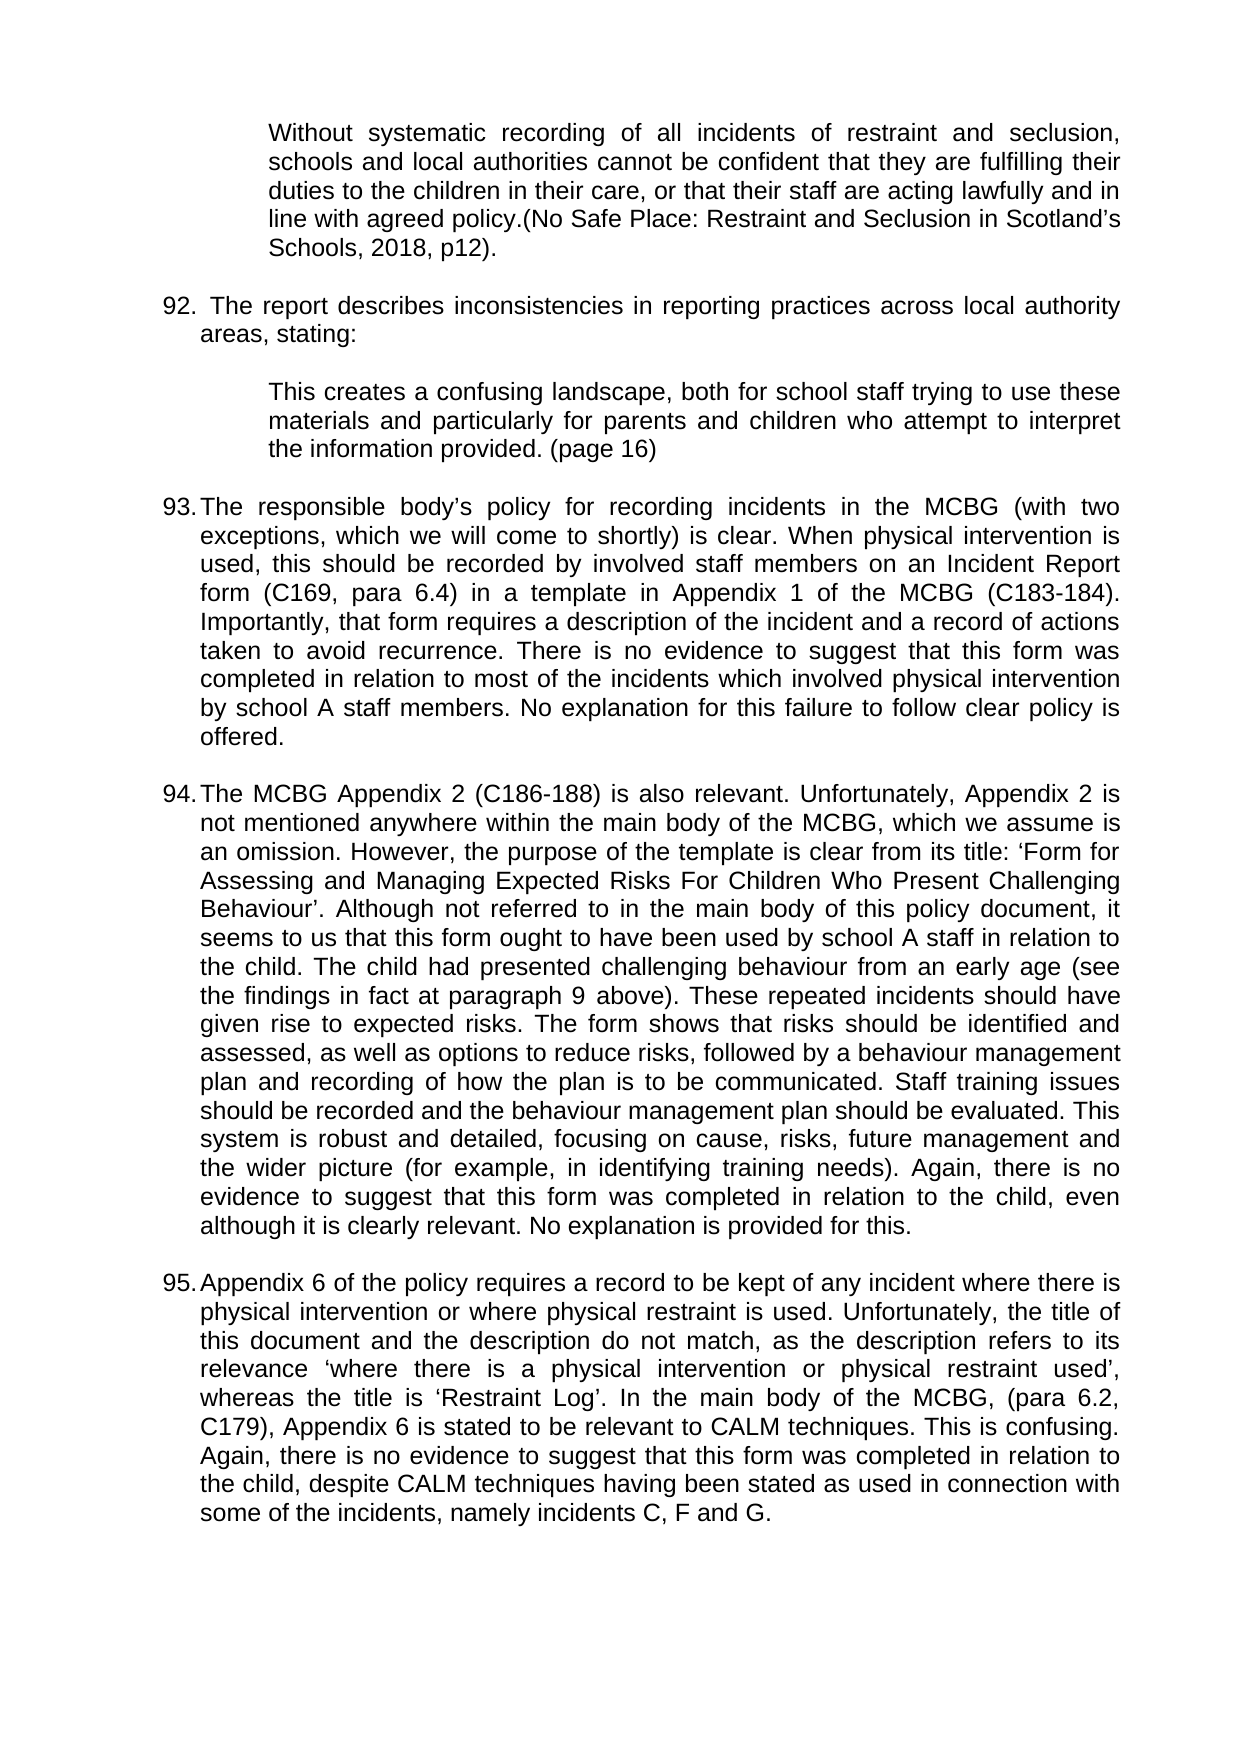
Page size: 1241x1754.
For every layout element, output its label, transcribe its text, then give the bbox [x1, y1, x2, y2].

list The responsible body’s policy for recording incidents in the MCBG (with two exceptions, which we will come to shortly) is clear. When physical intervention is used, this should be recorded by involved staff members on an Incident Report form (C169, para 6.4) in a template in Appendix 1 of the MCBG (C183-184). Importantly, that form requires a description of the incident and a record of actions taken to avoid recurrence. There is no evidence to suggest that this form was completed in relation to most of the incidents which involved physical intervention by school A staff members. No explanation for this failure to follow clear policy is offered. [162, 492, 1122, 751]
text Without systematic recording of all incidents of restraint and seclusion, schools and local authorities cannot be confident that they are fulfilling their duties to the children in their care, or that their staff are acting lawfully and in line with agreed policy.(No Safe Place: Restraint and Seclusion in Scotland’s Schools, 2018, p12). [268, 118, 1122, 262]
list The MCBG Appendix 2 (C186-188) is also relevant. Unfortunately, Appendix 2 is not mentioned anywhere within the main body of the MCBG, which we assume is an omission. However, the purpose of the template is clear from its title: ‘Form for Assessing and Managing Expected Risks For Children Who Present Challenging Behaviour’. Although not referred to in the main body of this policy document, it seems to us that this form ought to have been used by school A staff in relation to the child. The child had presented challenging behaviour from an early age (see the findings in fact at paragraph 9 above). These repeated incidents should have given rise to expected risks. The form shows that risks should be identified and assessed, as well as options to reduce risks, followed by a behaviour management plan and recording of how the plan is to be communicated. Staff training issues should be recorded and the behaviour management plan should be evaluated. This system is robust and detailed, focusing on cause, risks, future management and the wider picture (for example, in identifying training needs). Again, there is no evidence to suggest that this form was completed in relation to the child, even although it is clearly relevant. No explanation is provided for this. [162, 779, 1122, 1239]
list Appendix 6 of the policy requires a record to be kept of any incident where there is physical intervention or where physical restraint is used. Unfortunately, the title of this document and the description do not match, as the description refers to its relevance ‘where there is a physical intervention or physical restraint used’, whereas the title is ‘Restraint Log’. In the main body of the MCBG, (para 6.2, C179), Appendix 6 is stated to be relevant to CALM techniques. This is confusing. Again, there is no evidence to suggest that this form was completed in relation to the child, despite CALM techniques having been stated as used in connection with some of the incidents, namely incidents C, F and G. [162, 1268, 1122, 1527]
text This creates a confusing landscape, both for school staff trying to use these materials and particularly for parents and children who attempt to interpret the information provided. (page 16) [268, 377, 1122, 463]
list The report describes inconsistencies in reporting practices across local authority areas, stating: [162, 291, 1122, 348]
